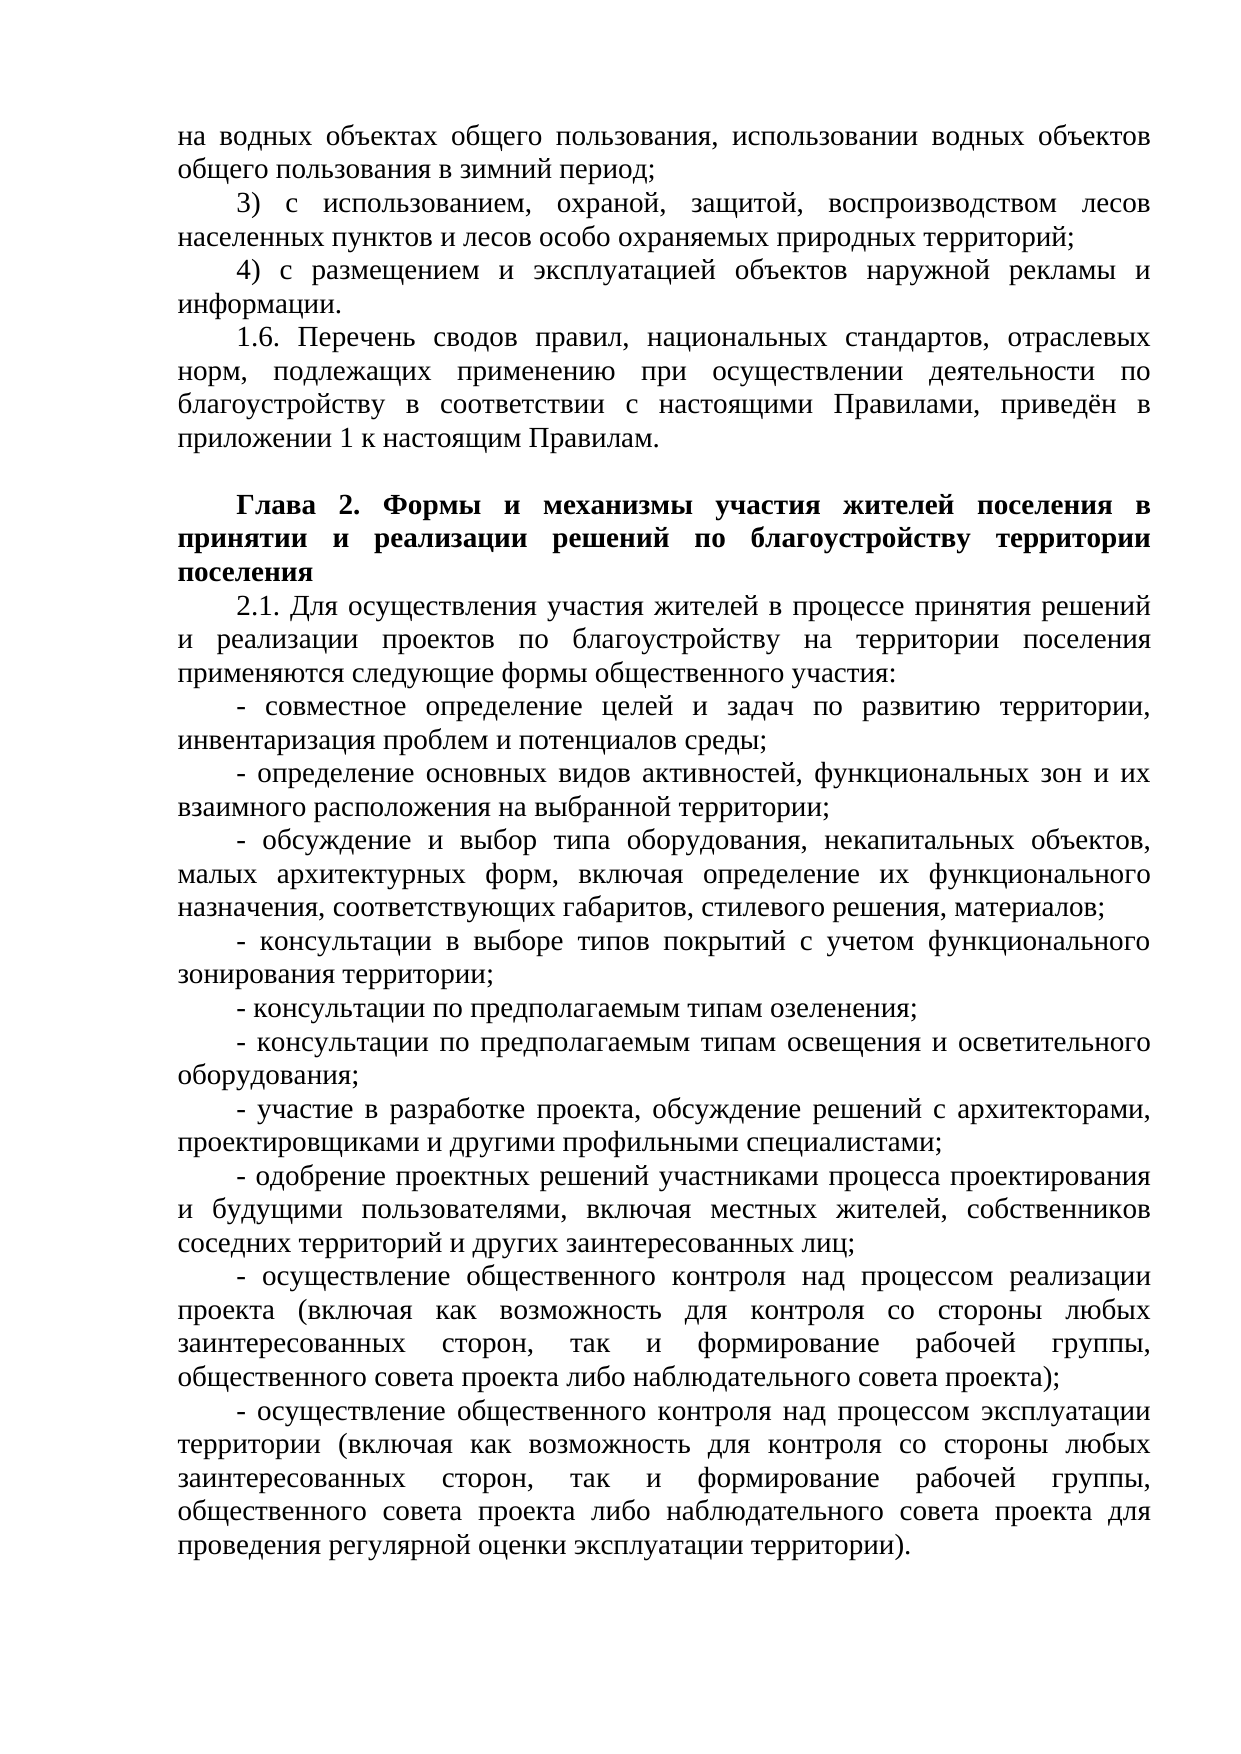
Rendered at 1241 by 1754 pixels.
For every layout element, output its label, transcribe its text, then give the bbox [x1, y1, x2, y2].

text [177, 118, 1152, 185]
text - консультации по предполагаемым типам освещения и осветительного оборудования; [177, 1024, 1152, 1091]
text 1.6. Перечень сводов правил, национальных стандартов, отраслевых норм, подлежащих применению при осуществлении деятельности по благоустройству в соответствии с настоящими Правилами, приведён в приложении 1 к настоящим Правилам. [177, 319, 1152, 453]
text - консультации по предполагаемым типам озеленения; [177, 990, 1152, 1024]
text 2.1. Для осуществления участия жителей в процессе принятия решений и реализации проектов по благоустройству на территории поселения применяются следующие формы общественного участия: [177, 588, 1152, 688]
text - осуществление общественного контроля над процессом реализации проекта (включая как возможность для контроля со стороны любых заинтересованных сторон, так и формирование рабочей группы, общественного совета проекта либо наблюдательного совета проекта); [177, 1258, 1152, 1393]
text 4) с размещением и эксплуатацией объектов наружной рекламы и информации. [177, 252, 1152, 319]
text - обсуждение и выбор типа оборудования, некапитальных объектов, малых архитектурных форм, включая определение их функционального назначения, соответствующих габаритов, стилевого решения, материалов; [177, 822, 1152, 923]
text - определение основных видов активностей, функциональных зон и их взаимного расположения на выбранной территории; [177, 755, 1152, 822]
text - одобрение проектных решений участниками процесса проектирования и будущими пользователями, включая местных жителей, собственников соседних территорий и других заинтересованных лиц; [177, 1158, 1152, 1258]
text - осуществление общественного контроля над процессом эксплуатации территории (включая как возможность для контроля со стороны любых заинтересованных сторон, так и формирование рабочей группы, общественного совета проекта либо наблюдательного совета проекта для проведения регулярной оценки эксплуатации территории). [177, 1393, 1152, 1560]
text 3) с использованием, охраной, защитой, воспроизводством лесов населенных пунктов и лесов особо охраняемых природных территорий; [177, 185, 1152, 252]
text - консультации в выборе типов покрытий с учетом функционального зонирования территории; [177, 923, 1152, 990]
text - совместное определение целей и задач по развитию территории, инвентаризация проблем и потенциалов среды; [177, 688, 1152, 755]
text Глава 2. Формы и механизмы участия жителей поселения в принятии и реализации решений по благоустройству территории поселения [177, 487, 1152, 588]
text - участие в разработке проекта, обсуждение решений с архитекторами, проектировщиками и другими профильными специалистами; [177, 1091, 1152, 1158]
